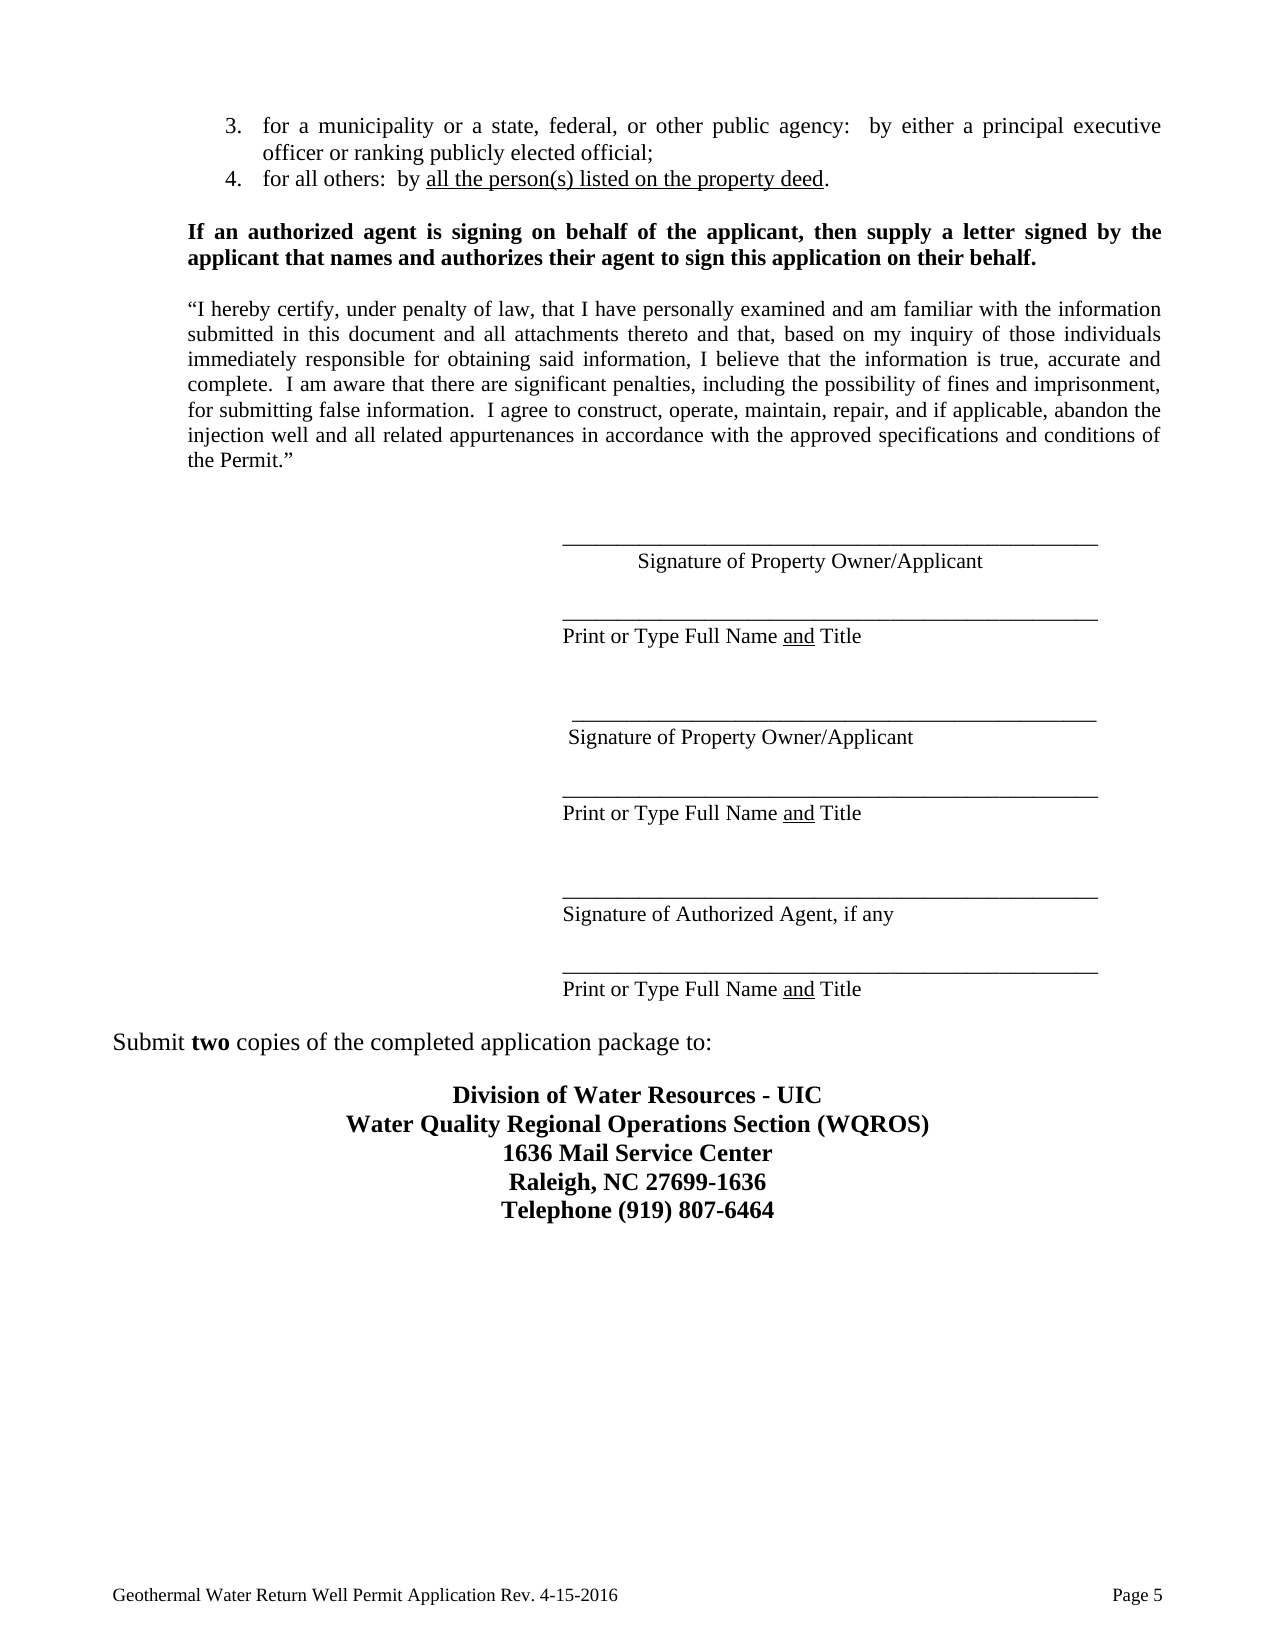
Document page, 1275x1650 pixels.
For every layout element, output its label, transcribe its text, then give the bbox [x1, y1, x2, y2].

text Print or Type Full Name and Title [217, 800, 1162, 825]
text ________________________________________________ [112, 699, 1162, 724]
text “I hereby certify, under penalty of law, that I have personally examined and am familiar with the information submitted in this document and all attachments thereto and that, based on my inquiry of those individuals immediately responsible for obtaining said information, I believe that the information is true, accurate and complete. I am aware that there are significant penalties, including the possibility of fines and imprisonment, for submitting false information. I agree to construct, operate, maintain, repair, and if applicable, abandon the injection well and all related appurtenances in accordance with the approved specifications and conditions of the Permit.” [187, 296, 1162, 472]
text Division of Water Resources - UIC [112, 1081, 1162, 1109]
text Telephone (919) 807-6464 [112, 1196, 1162, 1224]
text 1636 Mail Service Center [112, 1138, 1162, 1167]
text Submit two copies of the completed application package to: [112, 1027, 1162, 1056]
text Print or Type Full Name and Title [217, 976, 1162, 1002]
text Water Quality Regional Operations Section (WQROS) [112, 1109, 1162, 1138]
subtitle Raleigh, NC 27699-1636 [112, 1167, 1162, 1196]
text _________________________________________________ [217, 598, 1162, 623]
text _________________________________________________ [217, 876, 1162, 901]
text If an authorized agent is signing on behalf of the applicant, then supply a letter signed by the applicant that names and authorizes their agent to sign this application on their behalf. [187, 218, 1162, 271]
text _________________________________________________ Signature of Property Owner/Applicant [217, 523, 1162, 573]
list for all others: by all the person(s) listed on the property deed. [225, 165, 1162, 192]
text Signature of Authorized Agent, if any [217, 901, 1162, 926]
text Print or Type Full Name and Title [217, 623, 1162, 649]
list for a municipality or a state, federal, or other public agency: by either a principal executive officer or ranking publicly elected official; [225, 112, 1162, 165]
text Signature of Property Owner/Applicant [112, 724, 1162, 749]
text _________________________________________________ [217, 951, 1162, 976]
text _________________________________________________ [217, 775, 1162, 800]
